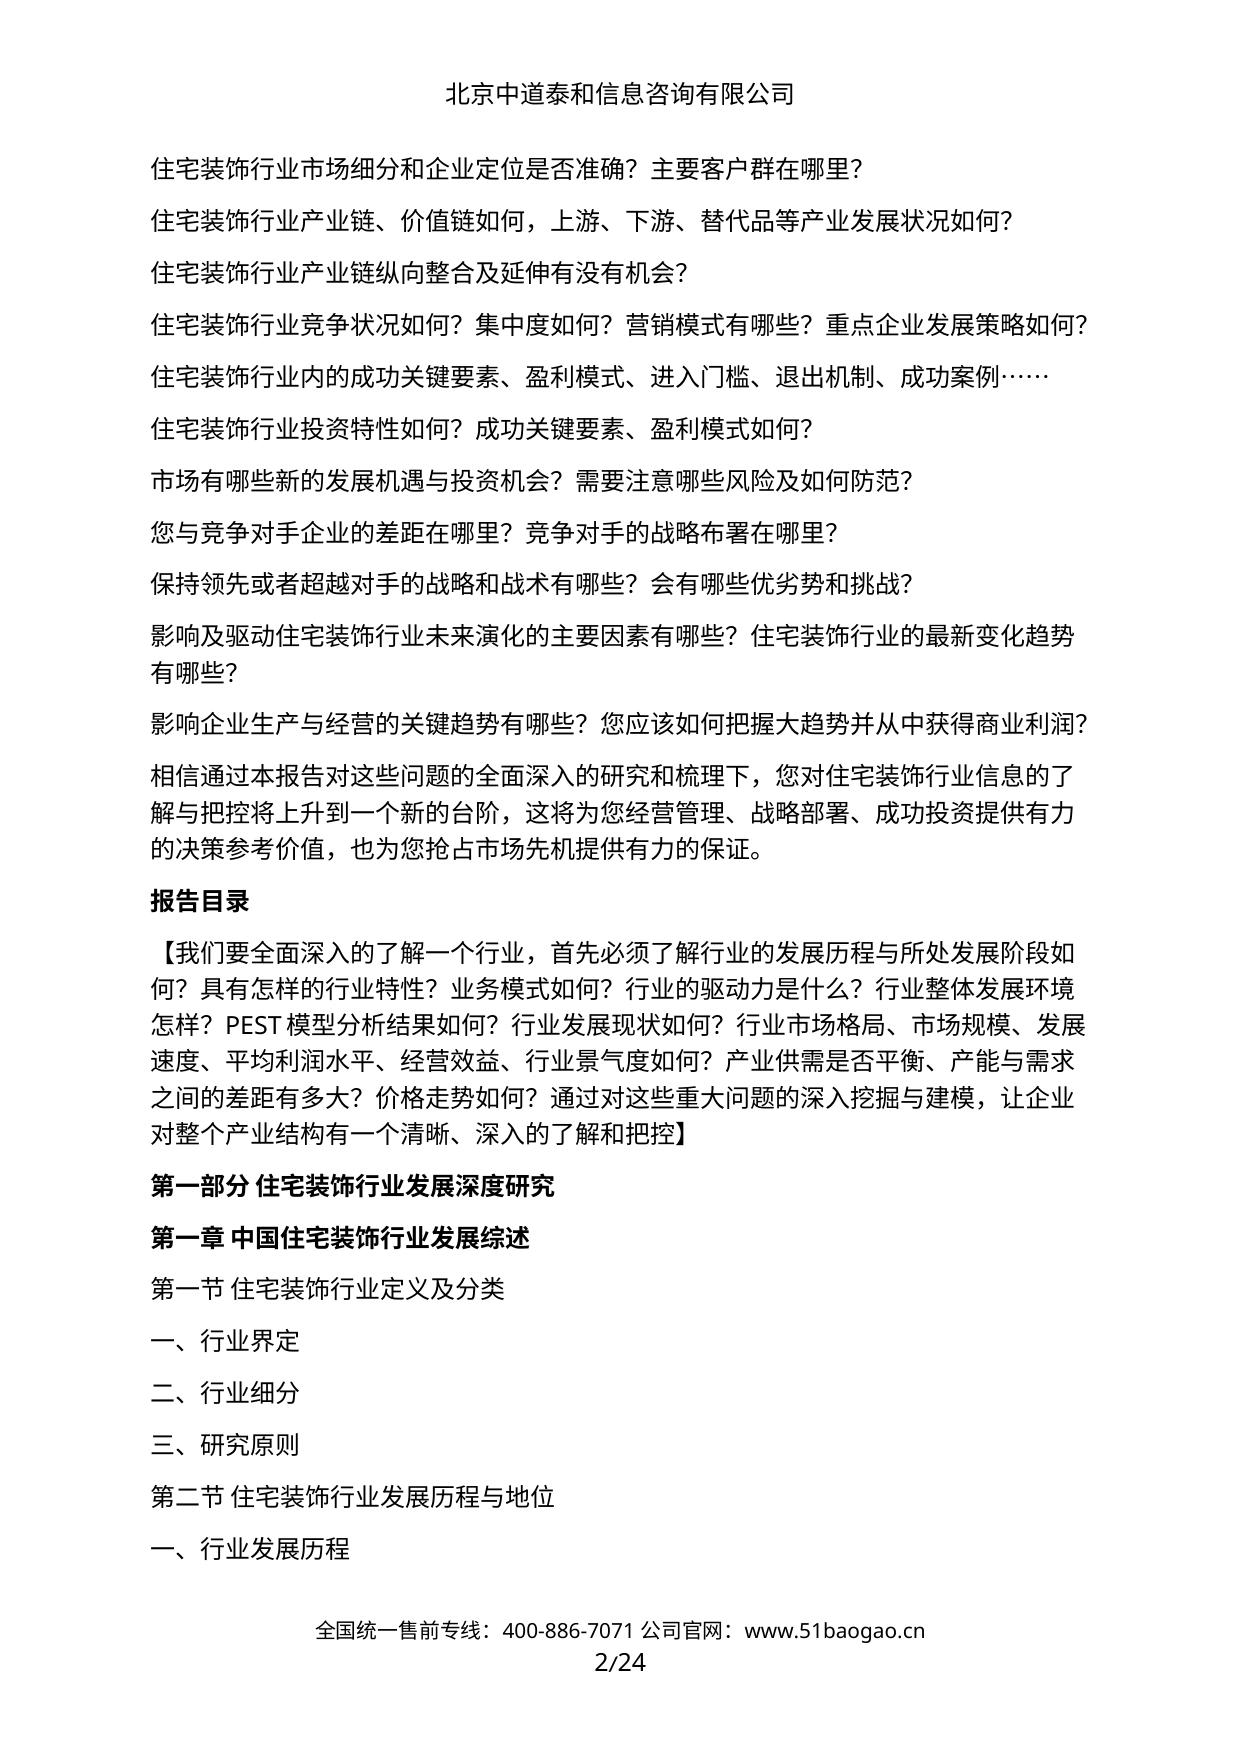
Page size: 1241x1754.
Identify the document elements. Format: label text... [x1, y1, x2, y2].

text 住宅装饰行业产业链、价值链如何，上游、下游、替代品等产业发展状况如何？ [150, 202, 1090, 238]
text 第一章 中国住宅装饰行业发展综述 [150, 1218, 1090, 1254]
text 一、行业界定 [150, 1322, 1090, 1358]
text 保持领先或者超越对手的战略和战术有哪些？会有哪些优劣势和挑战？ [150, 565, 1090, 601]
text 一、行业发展历程 [150, 1529, 1090, 1566]
text 住宅装饰行业投资特性如何？成功关键要素、盈利模式如何？ [150, 409, 1090, 446]
text 报告目录 [150, 881, 1090, 917]
text 二、行业细分 [150, 1374, 1090, 1410]
text 住宅装饰行业竞争状况如何？集中度如何？营销模式有哪些？重点企业发展策略如何？ [150, 306, 1090, 342]
text 您与竞争对手企业的差距在哪里？竞争对手的战略布署在哪里？ [150, 513, 1090, 549]
text 三、研究原则 [150, 1426, 1090, 1462]
text 影响企业生产与经营的关键趋势有哪些？您应该如何把握大趋势并从中获得商业利润？ [150, 705, 1090, 741]
text 【我们要全面深入的了解一个行业，首先必须了解行业的发展历程与所处发展阶段如何？具有怎样的行业特性？业务模式如何？行业的驱动力是什么？行业整体发展环境怎样？PEST模型分析结果如何？行业发展现状如何？行业市场格局、市场规模、发展速度、平均利润水平、经营效益、行业景气度如何？产业供需是否平衡、产能与需求之间的差距有多大？价格走势如何？通过对这些重大问题的深入挖掘与建模，让企业对整个产业结构有一个清晰、深入的了解和把控】 [150, 933, 1090, 1151]
text 第二节 住宅装饰行业发展历程与地位 [150, 1477, 1090, 1514]
text 相信通过本报告对这些问题的全面深入的研究和梳理下，您对住宅装饰行业信息的了解与把控将上升到一个新的台阶，这将为您经营管理、战略部署、成功投资提供有力的决策参考价值，也为您抢占市场先机提供有力的保证。 [150, 757, 1090, 866]
text 住宅装饰行业内的成功关键要素、盈利模式、进入门槛、退出机制、成功案例…… [150, 357, 1090, 394]
text 住宅装饰行业市场细分和企业定位是否准确？主要客户群在哪里？ [150, 150, 1090, 186]
text 住宅装饰行业产业链纵向整合及延伸有没有机会？ [150, 254, 1090, 290]
text 第一节 住宅装饰行业定义及分类 [150, 1270, 1090, 1306]
text 第一部分 住宅装饰行业发展深度研究 [150, 1166, 1090, 1202]
text 市场有哪些新的发展机遇与投资机会？需要注意哪些风险及如何防范？ [150, 461, 1090, 497]
text 影响及驱动住宅装饰行业未来演化的主要因素有哪些？住宅装饰行业的最新变化趋势有哪些？ [150, 617, 1090, 689]
